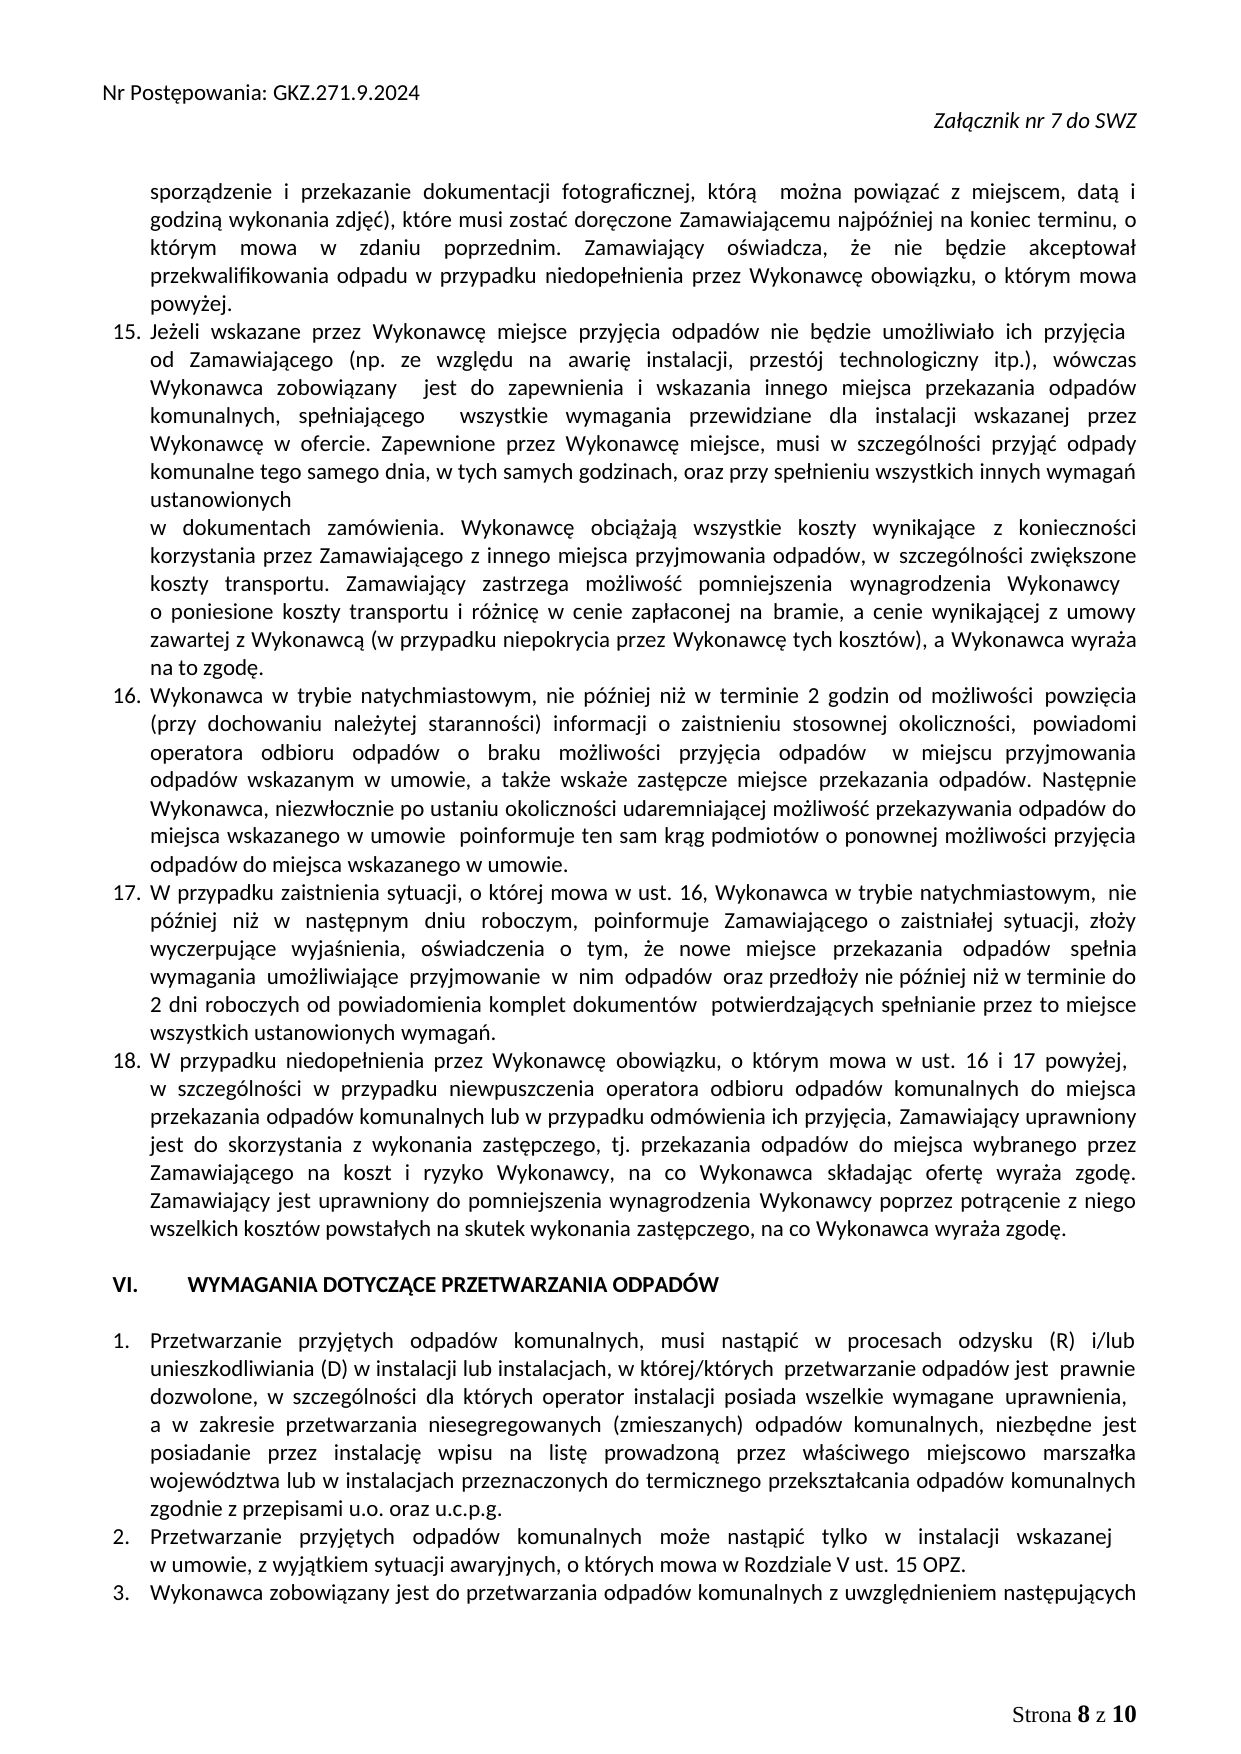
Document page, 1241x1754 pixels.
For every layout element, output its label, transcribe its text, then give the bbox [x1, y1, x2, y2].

list W przypadku zaistnienia sytuacji, o której mowa w ust. 16, Wykonawca w trybie natychmiastowym, nie później niż w następnym dniu roboczym, poinformuje Zamawiającego o zaistniałej sytuacji, złoży wyczerpujące wyjaśnienia, oświadczenia o tym, że nowe miejsce przekazania odpadów spełnia wymagania umożliwiające przyjmowanie w nim odpadów oraz przedłoży nie później niż w terminie do 2 dni roboczych od powiadomienia komplet dokumentów potwierdzających spełnianie przez to miejsce wszystkich ustanowionych wymagań. [112, 878, 1137, 1046]
list W przypadku niedopełnienia przez Wykonawcę obowiązku, o którym mowa w ust. 16 i 17 powyżej, w szczególności w przypadku niewpuszczenia operatora odbioru odpadów komunalnych do miejsca przekazania odpadów komunalnych lub w przypadku odmówienia ich przyjęcia, Zamawiający uprawniony jest do skorzystania z wykonania zastępczego, tj. przekazania odpadów do miejsca wybranego przez Zamawiającego na koszt i ryzyko Wykonawcy, na co Wykonawca składając ofertę wyraża zgodę. Zamawiający jest uprawniony do pomniejszenia wynagrodzenia Wykonawcy poprzez potrącenie z niego wszelkich kosztów powstałych na skutek wykonania zastępczego, na co Wykonawca wyraża zgodę. [112, 1046, 1137, 1242]
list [112, 1578, 1137, 1606]
list Wykonawca w trybie natychmiastowym, nie później niż w terminie 2 godzin od możliwości powzięcia (przy dochowaniu należytej staranności) informacji o zaistnieniu stosownej okoliczności, powiadomi operatora odbioru odpadów o braku możliwości przyjęcia odpadów w miejscu przyjmowania odpadów wskazanym w umowie, a także wskaże zastępcze miejsce przekazania odpadów. Następnie Wykonawca, niezwłocznie po ustaniu okoliczności udaremniającej możliwość przekazywania odpadów do miejsca wskazanego w umowie poinformuje ten sam krąg podmiotów o ponownej możliwości przyjęcia odpadów do miejsca wskazanego w umowie. [112, 682, 1137, 878]
list Przetwarzanie przyjętych odpadów komunalnych, musi nastąpić w procesach odzysku (R) i/lub unieszkodliwiania (D) w instalacji lub instalacjach, w której/których przetwarzanie odpadów jest prawnie dozwolone, w szczególności dla których operator instalacji posiada wszelkie wymagane uprawnienia, a w zakresie przetwarzania niesegregowanych (zmieszanych) odpadów komunalnych, niezbędne jest posiadanie przez instalację wpisu na listę prowadzoną przez właściwego miejscowo marszałka województwa lub w instalacjach przeznaczonych do termicznego przekształcania odpadów komunalnych zgodnie z przepisami u.o. oraz u.c.p.g. [112, 1326, 1137, 1522]
list WYMAGANIA DOTYCZĄCE PRZETWARZANIA ODPADÓW [112, 1270, 1137, 1298]
list Jeżeli wskazane przez Wykonawcę miejsce przyjęcia odpadów nie będzie umożliwiało ich przyjęcia od Zamawiającego (np. ze względu na awarię instalacji, przestój technologiczny itp.), wówczas Wykonawca zobowiązany jest do zapewnienia i wskazania innego miejsca przekazania odpadów komunalnych, spełniającego wszystkie wymagania przewidziane dla instalacji wskazanej przez Wykonawcę w ofercie. Zapewnione przez Wykonawcę miejsce, musi w szczególności przyjąć odpady komunalne tego samego dnia, w tych samych godzinach, oraz przy spełnieniu wszystkich innych wymagań ustanowionych w dokumentach zamówienia. Wykonawcę obciążają wszystkie koszty wynikające z konieczności korzystania przez Zamawiającego z innego miejsca przyjmowania odpadów, w szczególności zwiększone koszty transportu. Zamawiający zastrzega możliwość pomniejszenia wynagrodzenia Wykonawcy o poniesione koszty transportu i różnicę w cenie zapłaconej na bramie, a cenie wynikającej z umowy zawartej z Wykonawcą (w przypadku niepokrycia przez Wykonawcę tych kosztów), a Wykonawca wyraża na to zgodę. [112, 317, 1137, 682]
list Przetwarzanie przyjętych odpadów komunalnych może nastąpić tylko w instalacji wskazanej w umowie, z wyjątkiem sytuacji awaryjnych, o których mowa w Rozdziale V ust. 15 OPZ. [112, 1522, 1137, 1578]
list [112, 177, 1137, 317]
